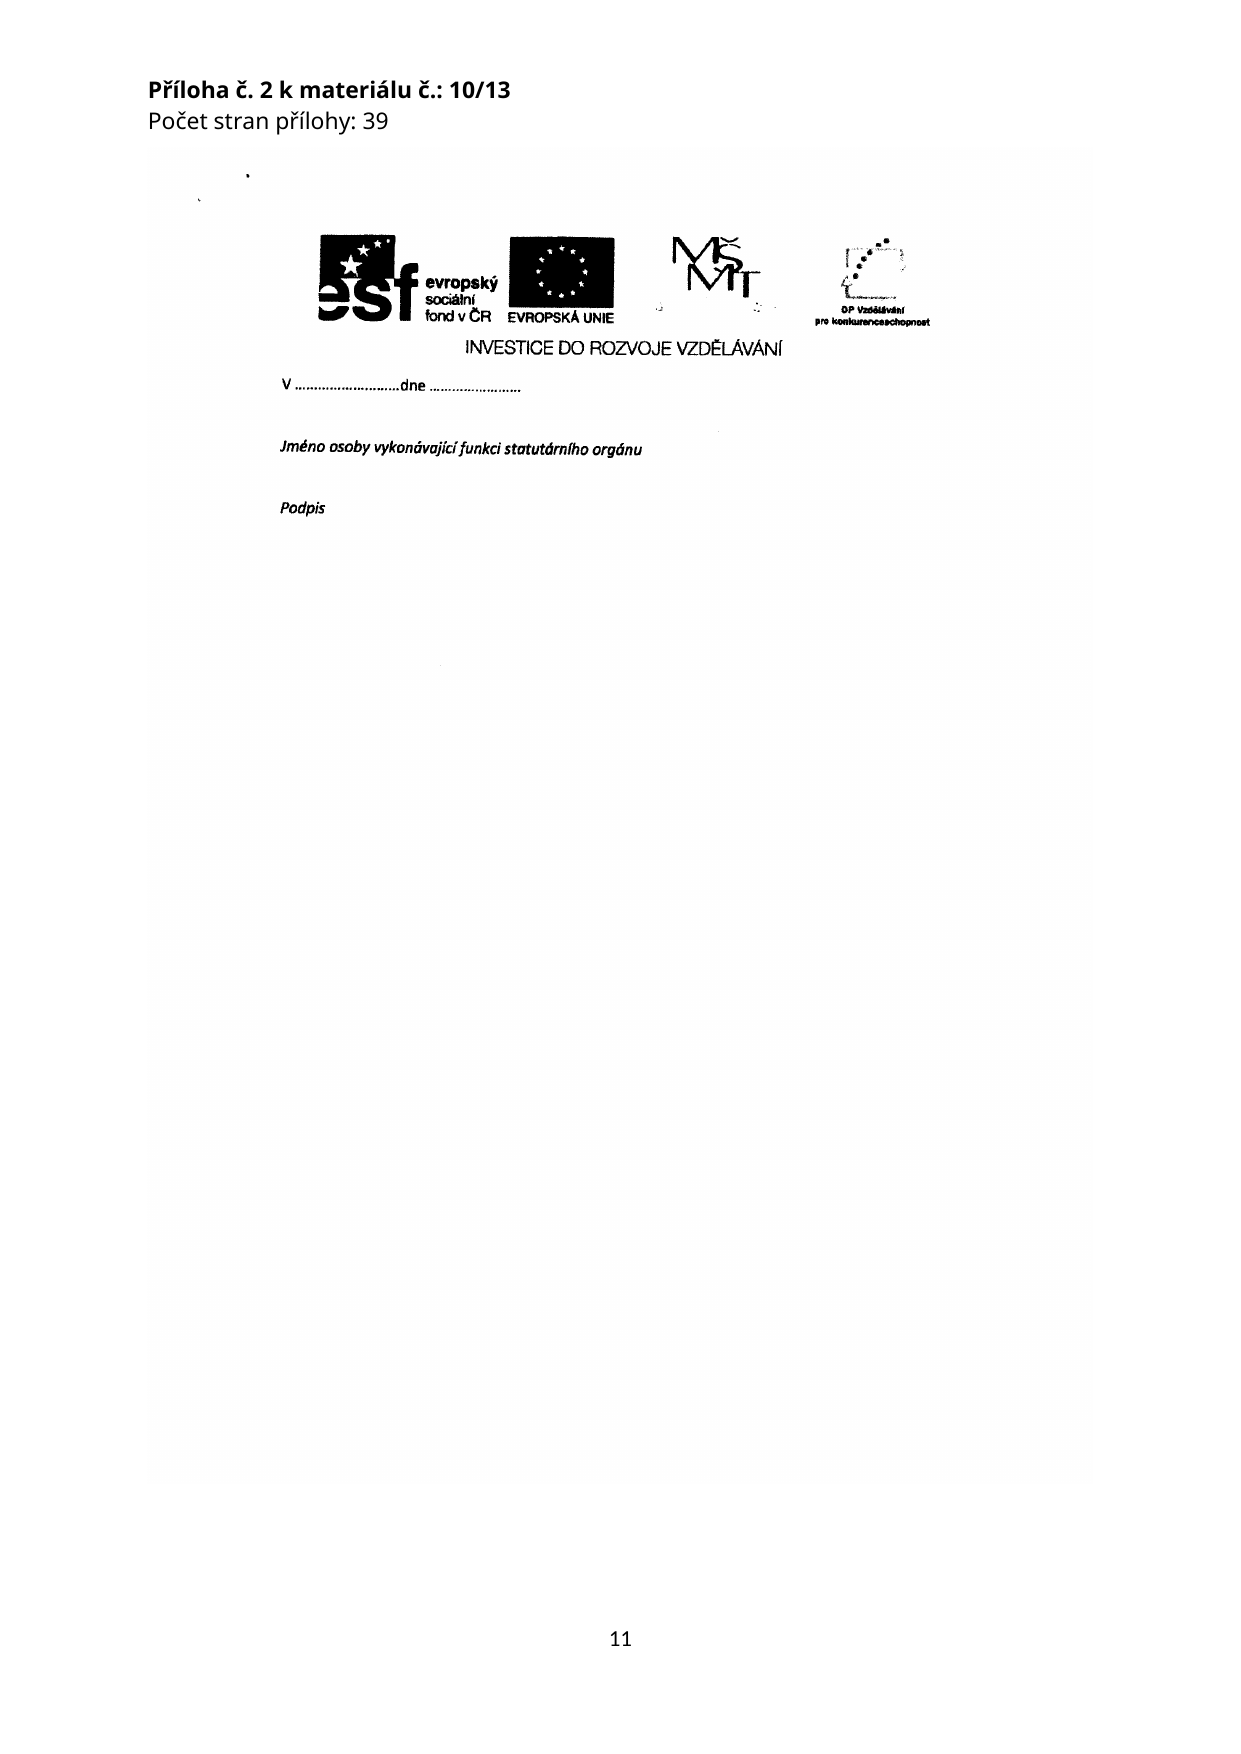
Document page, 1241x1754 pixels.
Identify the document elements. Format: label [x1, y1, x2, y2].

picture [147, 147, 1093, 1484]
